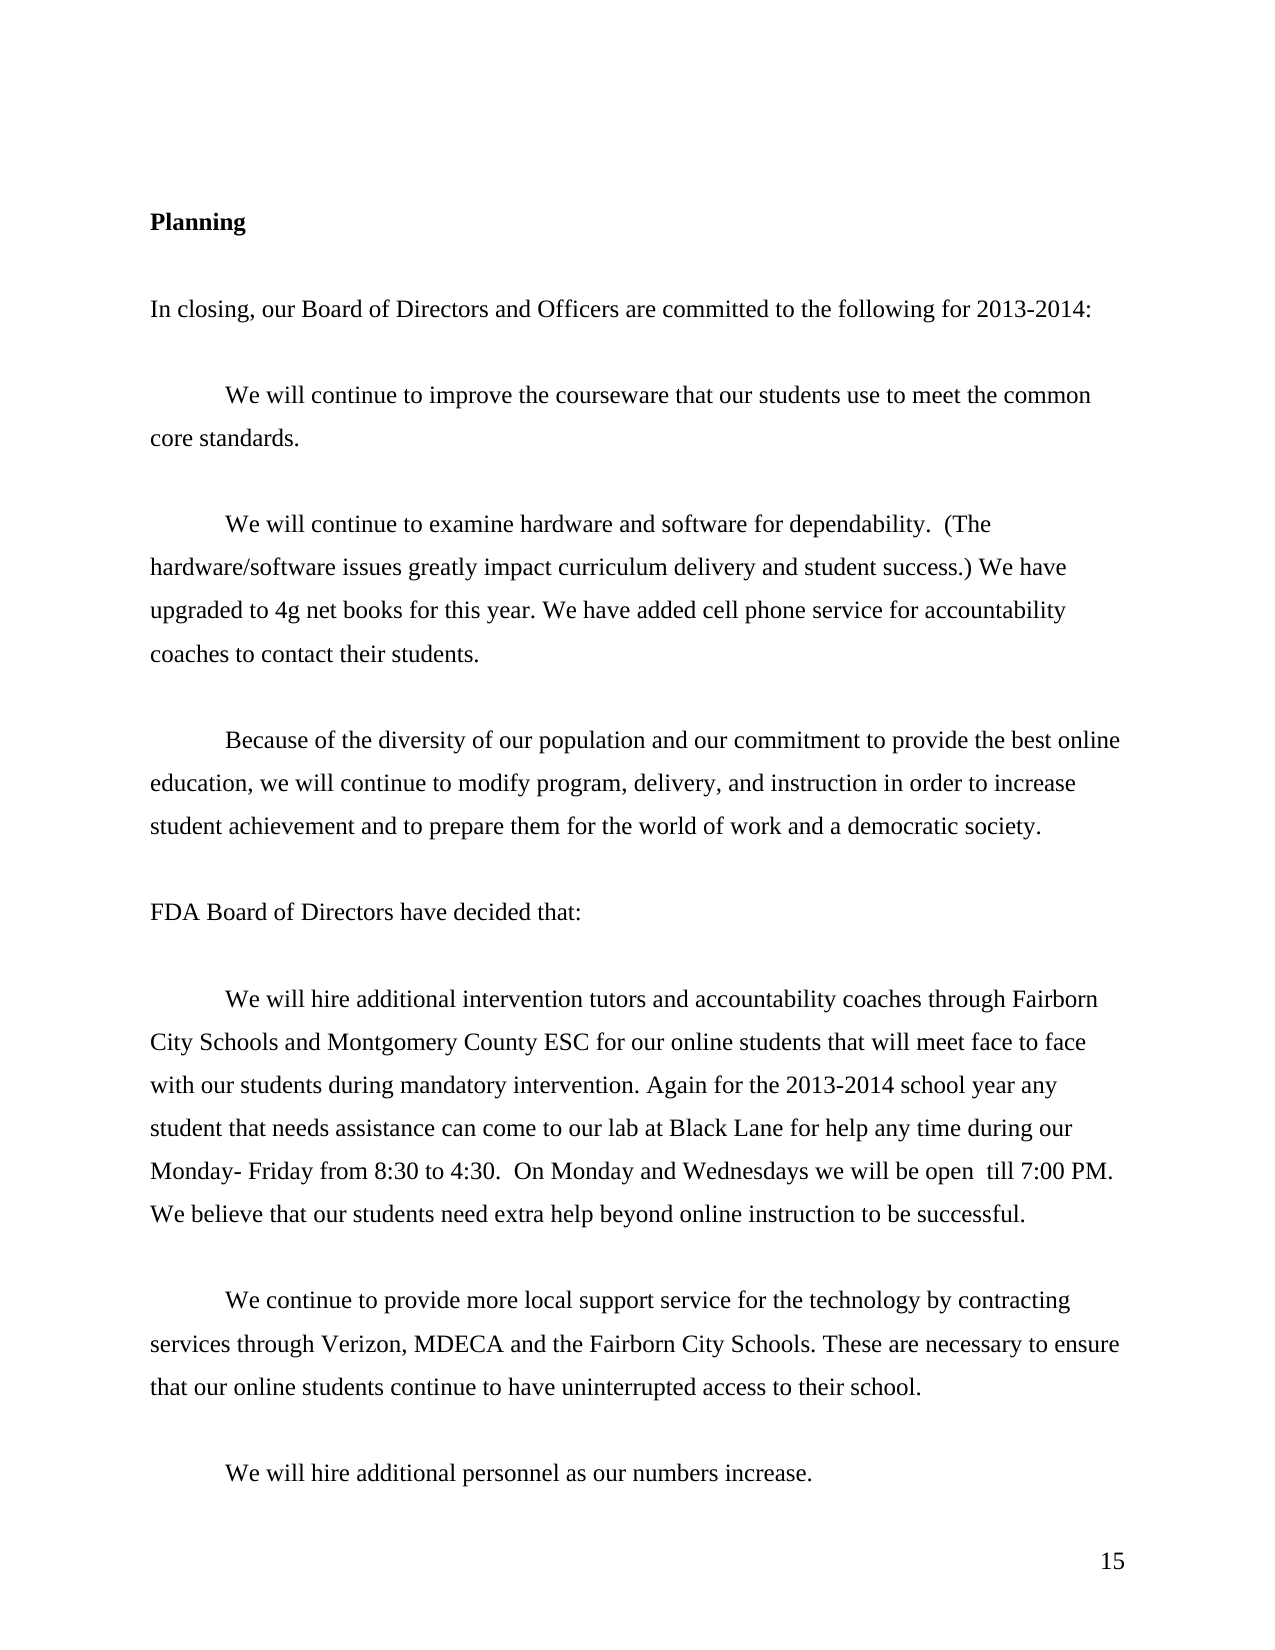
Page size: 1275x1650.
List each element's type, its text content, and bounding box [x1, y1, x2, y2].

text In closing, our Board of Directors and Officers are committed to the following for 2013-2014: [150, 294, 1125, 322]
text We will continue to examine hardware and software for dependability. (The hardware/software issues greatly impact curriculum delivery and student success.) We have upgraded to 4g net books for this year. We have added cell phone service for accountability coaches to contact their students. [150, 509, 1125, 667]
text We will hire additional personnel as our numbers increase. [150, 1458, 1125, 1487]
text We continue to provide more local support service for the technology by contracting services through Verizon, MDECA and the Fairborn City Schools. These are necessary to ensure that our online students continue to have uninterrupted access to their school. [150, 1286, 1125, 1401]
text Because of the diversity of our population and our commitment to provide the best online education, we will continue to modify program, delivery, and instruction in order to increase student achievement and to prepare them for the world of work and a democratic society. [150, 725, 1125, 840]
text We will continue to improve the courseware that our students use to meet the common core standards. [150, 380, 1125, 452]
text We will hire additional intervention tutors and accountability coaches through Fairborn City Schools and Montgomery County ESC for our online students that will meet face to face with our students during mandatory intervention. Again for the 2013-2014 school year any student that needs assistance can come to our lab at Black Lane for help any time during our Monday- Friday from 8:30 to 4:30. On Monday and Wednesdays we will be open till 7:00 PM. We believe that our students need extra help beyond online instruction to be successful. [150, 984, 1125, 1228]
text FDA Board of Directors have decided that: [150, 897, 1125, 926]
subtitle Planning [150, 207, 1125, 236]
